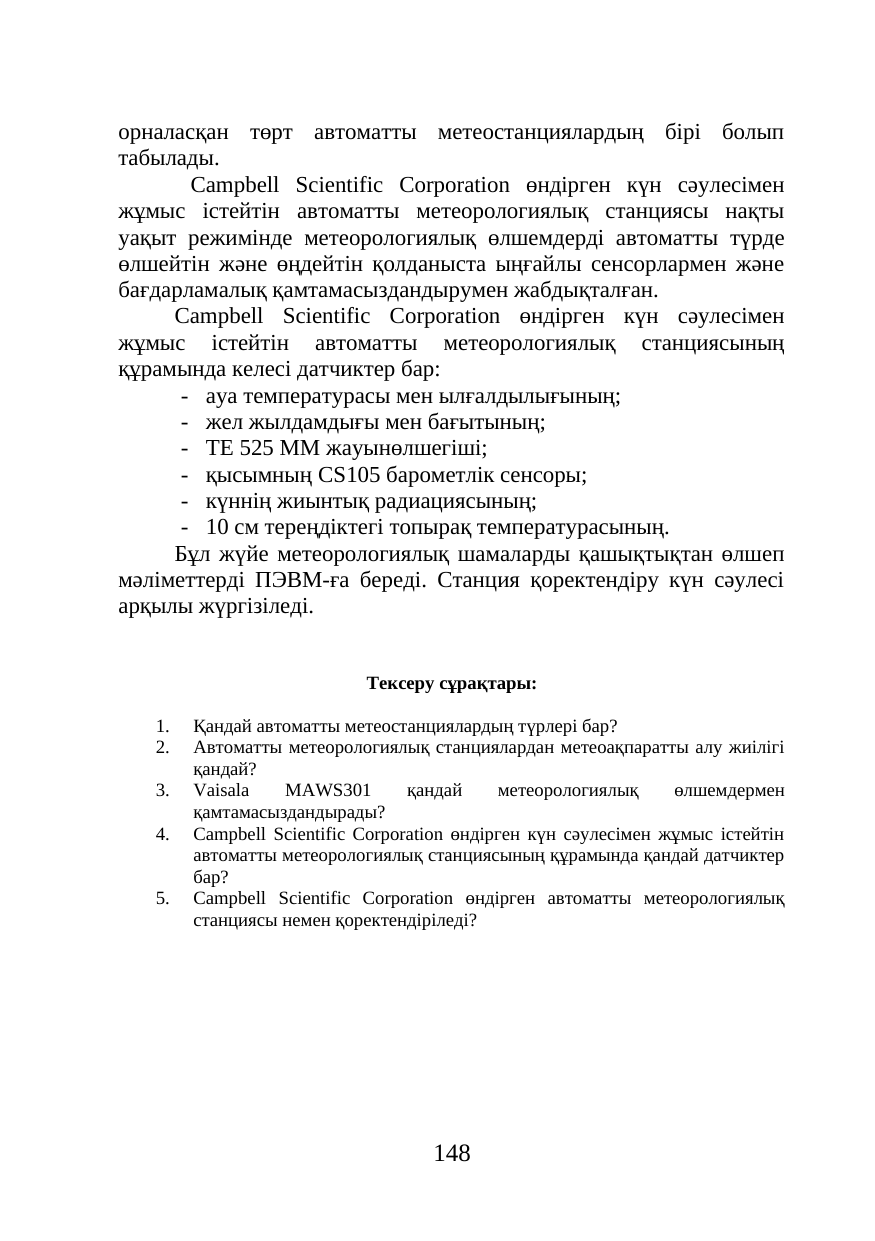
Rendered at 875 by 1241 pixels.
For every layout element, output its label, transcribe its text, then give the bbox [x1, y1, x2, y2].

list Қандай автоматты метеостанциялардың түрлері бар? [156, 715, 785, 736]
list ауа температурасы мен ылғалдылығының; [181, 382, 785, 408]
list Campbell Scientific Corporation өндірген автоматты метеорологиялық станциясы немен қоректендіріледі? [156, 887, 785, 930]
text Campbell Scientific Corporation өндірген күн сәулесімен жұмыс істейтін автоматты метеорологиялық станциясы нақты уақыт режимінде метеорологиялық өлшемдерді автоматты түрде өлшейтін және өңдейтін қолданыста ыңғайлы сенсорлармен және бағдарламалық қамтамасыздандырумен жабдықталған. [118, 171, 785, 303]
list күннің жиынтық радиациясының; [181, 487, 785, 513]
text Бұл жүйе метеорологиялық шамаларды қашықтықтан өлшеп мәліметтерді ПЭВМ-ға береді. Станция қоректендіру күн сәулесі арқылы жүргізіледі. [118, 540, 785, 619]
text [118, 118, 785, 171]
list ТЕ 525 ММ жауынөлшегіші; [181, 434, 785, 461]
list қысымның CS105 барометлік сенсоры; [181, 461, 785, 487]
text Campbell Scientific Corporation өндірген күн сәулесімен жұмыс істейтін автоматты метеорологиялық станциясының құрамында келесі датчиктер бар: [118, 303, 785, 382]
text Тексеру сұрақтары: [118, 672, 785, 693]
list Автоматты метеорологиялық станциялардан метеоақпаратты алу жиілігі қандай? [156, 736, 785, 779]
list Vaisala MAWS301 қандай метеорологиялық өлшемдермен қамтамасыздандырады? [156, 779, 785, 822]
list 10 см тереңдіктегі топырақ температурасының. [181, 513, 785, 540]
list жел жылдамдығы мен бағытының; [181, 408, 785, 434]
list Campbell Scientific Corporation өндірген күн сәулесімен жұмыс істейтін автоматты метеорологиялық станциясының құрамында қандай датчиктер бар? [156, 822, 785, 887]
